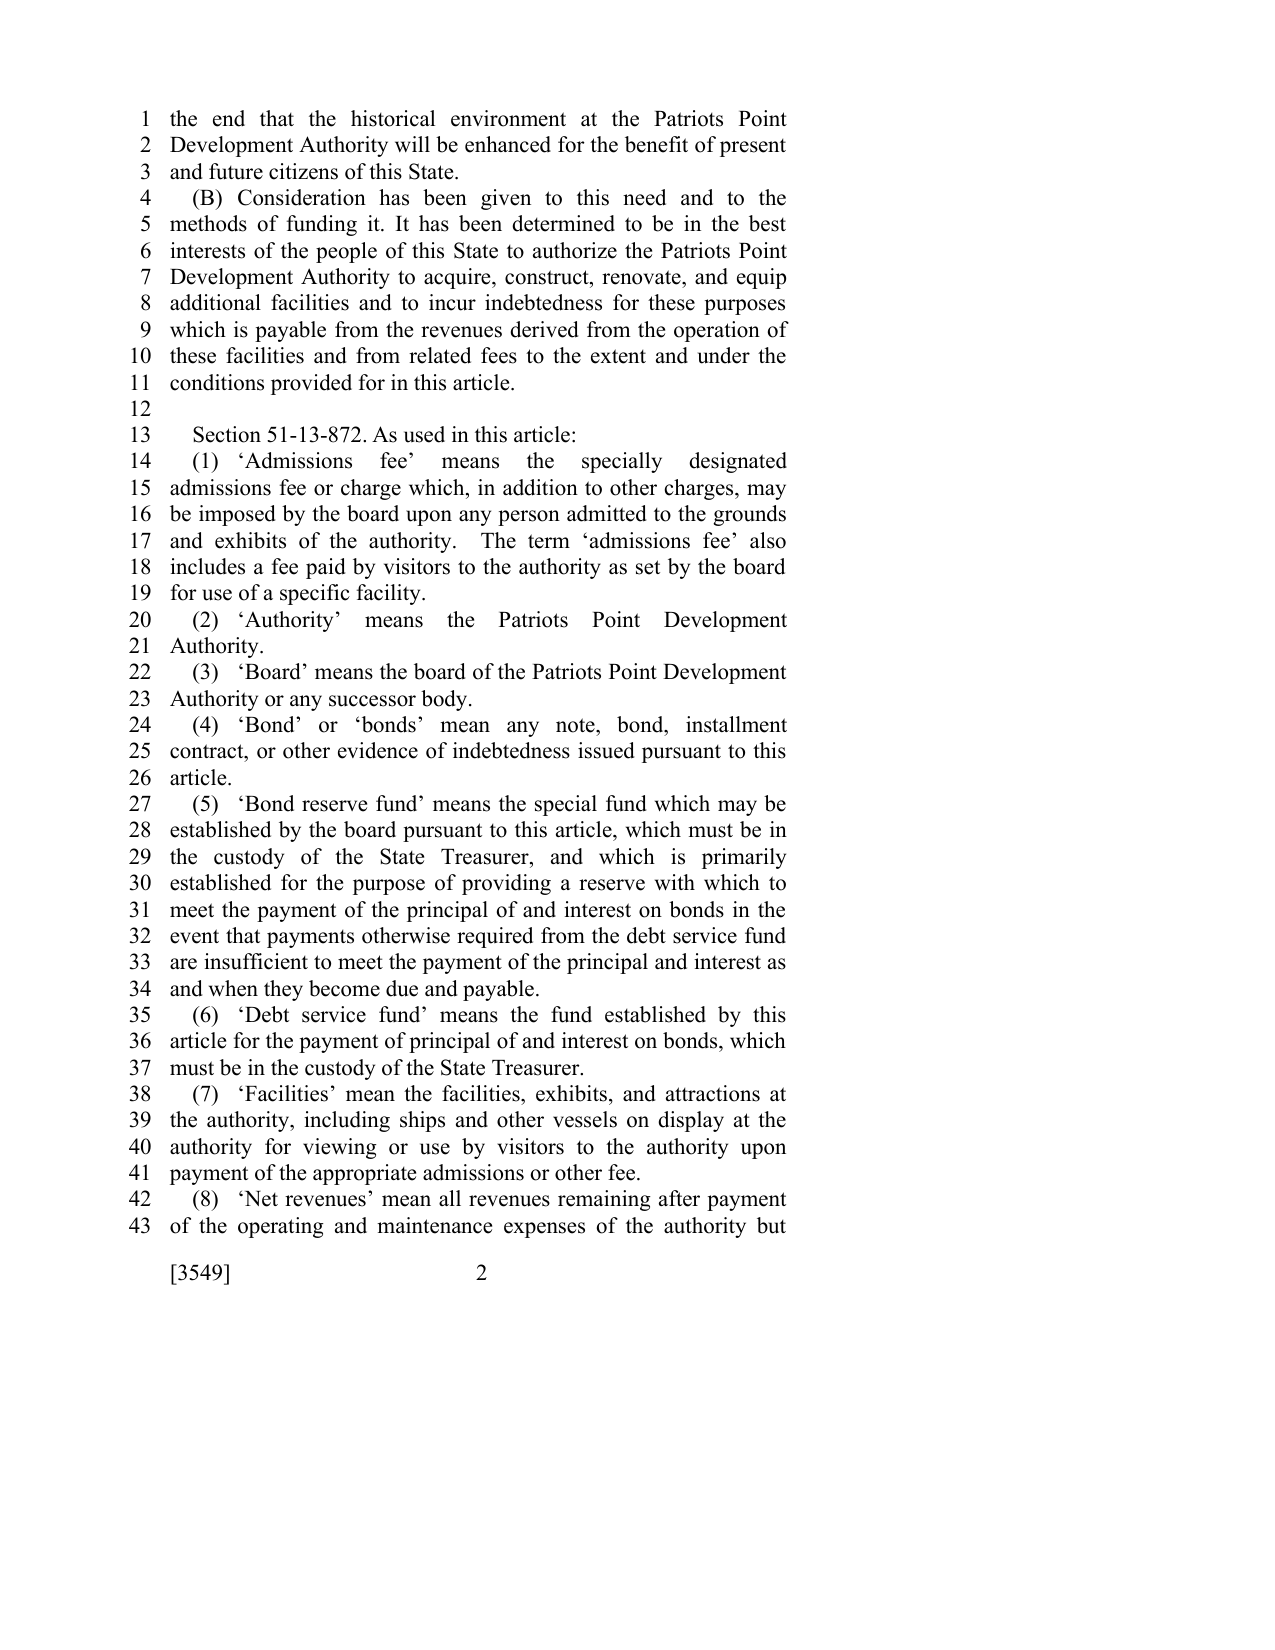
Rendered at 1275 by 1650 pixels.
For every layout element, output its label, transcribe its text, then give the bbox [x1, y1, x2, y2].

text (2) ‘Authority’ means the Patriots Point Development Authority. [169, 606, 787, 658]
text (1) ‘Admissions fee’ means the specially designated admissions fee or charge which, in addition to other charges, may be imposed by the board upon any person admitted to the grounds and exhibits of the authority. The term ‘admissions fee’ also includes a fee paid by visitors to the authority as set by the board for use of a specific facility. [169, 448, 787, 606]
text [169, 1186, 787, 1238]
text (7) ‘Facilities’ mean the facilities, exhibits, and attractions at the authority, including ships and other vessels on display at the authority for viewing or use by visitors to the authority upon payment of the appropriate admissions or other fee. [169, 1080, 787, 1186]
text (5) ‘Bond reserve fund’ means the special fund which may be established by the board pursuant to this article, which must be in the custody of the State Treasurer, and which is primarily established for the purpose of providing a reserve with which to meet the payment of the principal of and interest on bonds in the event that payments otherwise required from the debt service fund are insufficient to meet the payment of the principal and interest as and when they become due and payable. [169, 790, 787, 1001]
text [169, 105, 787, 184]
text (6) ‘Debt service fund’ means the fund established by this article for the payment of principal of and interest on bonds, which must be in the custody of the State Treasurer. [169, 1001, 787, 1080]
text (B) Consideration has been given to this need and to the methods of funding it. It has been determined to be in the best interests of the people of this State to authorize the Patriots Point Development Authority to acquire, construct, renovate, and equip additional facilities and to incur indebtedness for these purposes which is payable from the revenues derived from the operation of these facilities and from related fees to the extent and under the conditions provided for in this article. [169, 184, 787, 395]
text Section 51-13-872. As used in this article: [169, 421, 787, 448]
text (4) ‘Bond’ or ‘bonds’ mean any note, bond, installment contract, or other evidence of indebtedness issued pursuant to this article. [169, 711, 787, 790]
text (3) ‘Board’ means the board of the Patriots Point Development Authority or any successor body. [169, 658, 787, 711]
